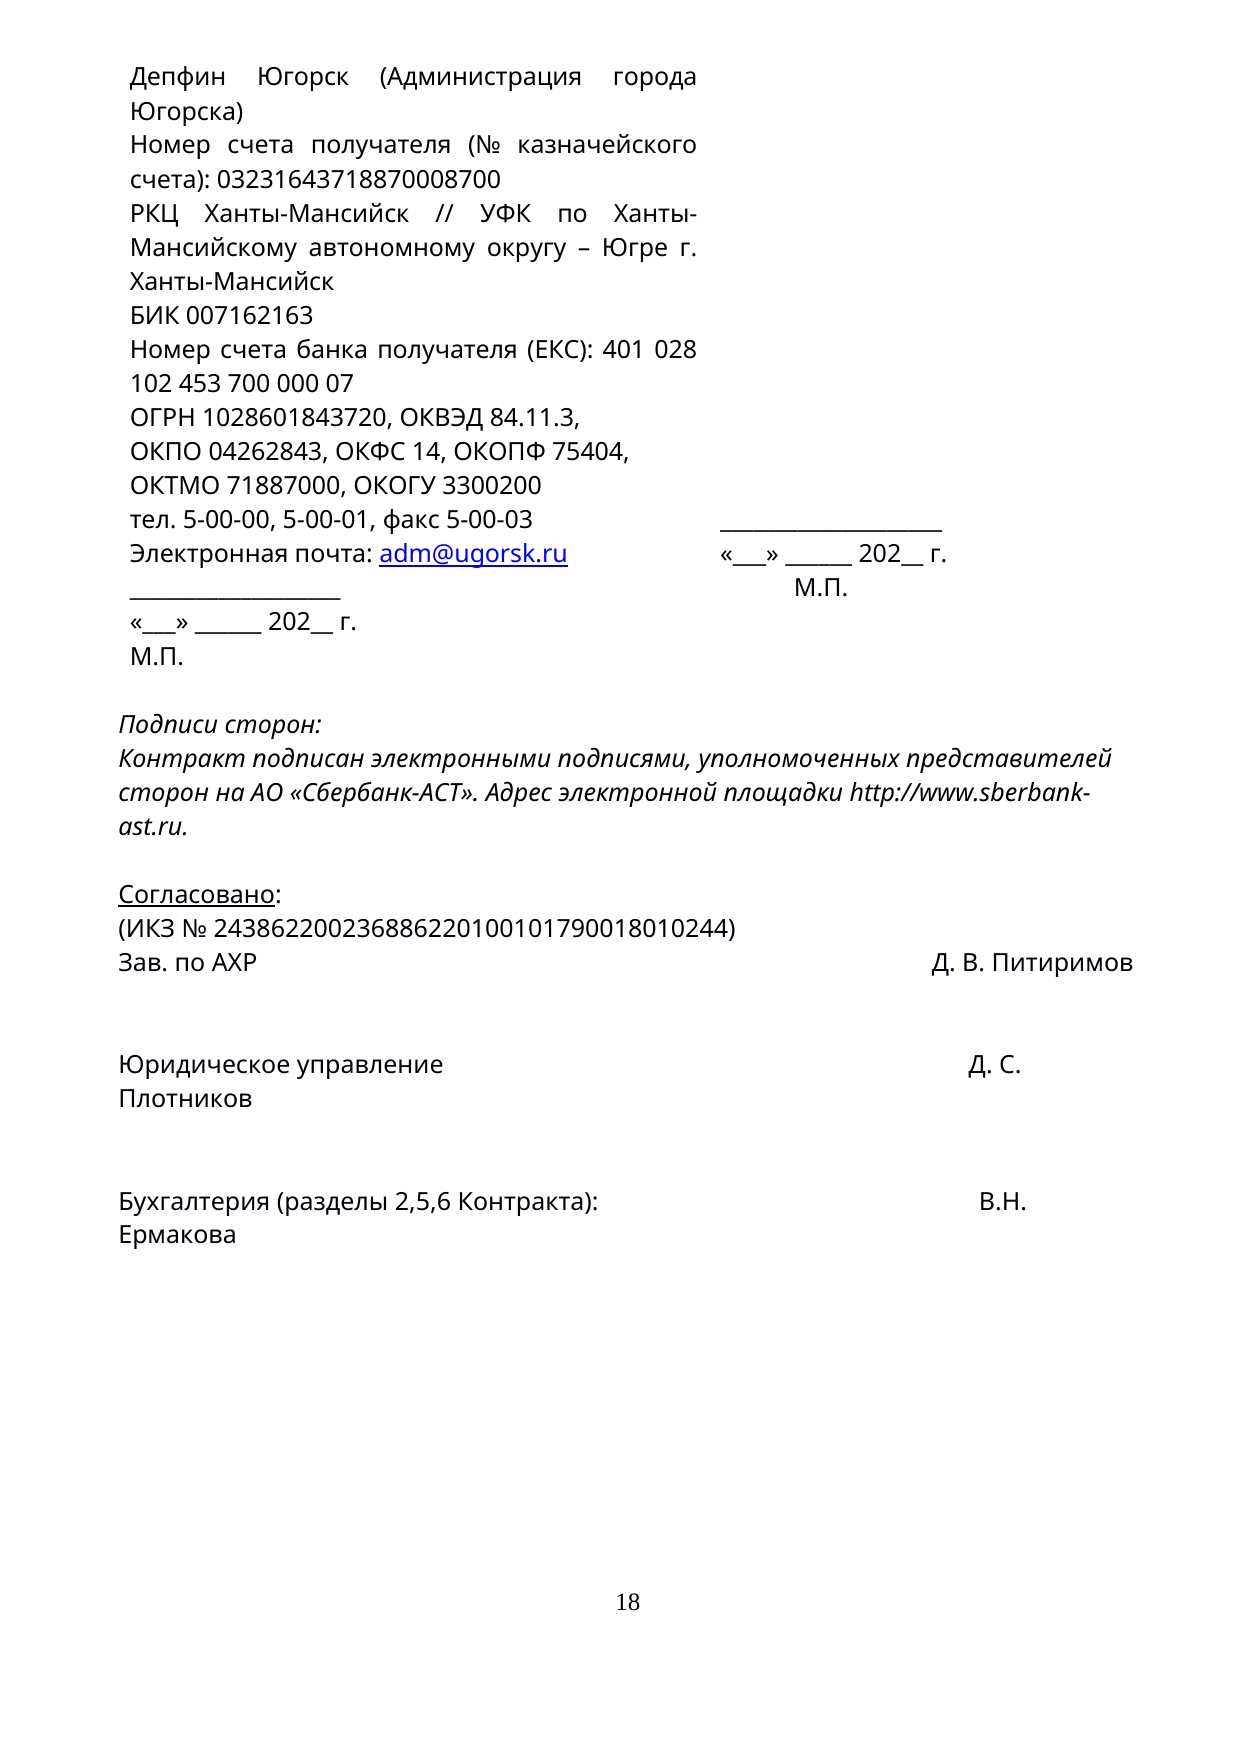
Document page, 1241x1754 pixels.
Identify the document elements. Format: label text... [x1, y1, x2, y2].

text Зав. по АХР Д. В. Питиримов [118, 945, 1137, 979]
text Бухгалтерия (разделы 2,5,6 Контракта): В.Н. Ермакова [118, 1183, 1137, 1251]
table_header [118, 59, 709, 672]
text Согласовано: [118, 877, 1137, 911]
text Контракт подписан электронными подписями, уполномоченных представителей сторон на АО «Сбербанк-АСТ». Адрес электронной площадки http://www.sberbank-ast.ru. [118, 740, 1137, 842]
text (ИКЗ № 243862200236886220100101790018010244) [118, 911, 1137, 945]
text Подписи сторон: [118, 706, 1137, 740]
text Юридическое управление Д. С. Плотников [118, 1047, 1137, 1115]
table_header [709, 59, 1181, 672]
